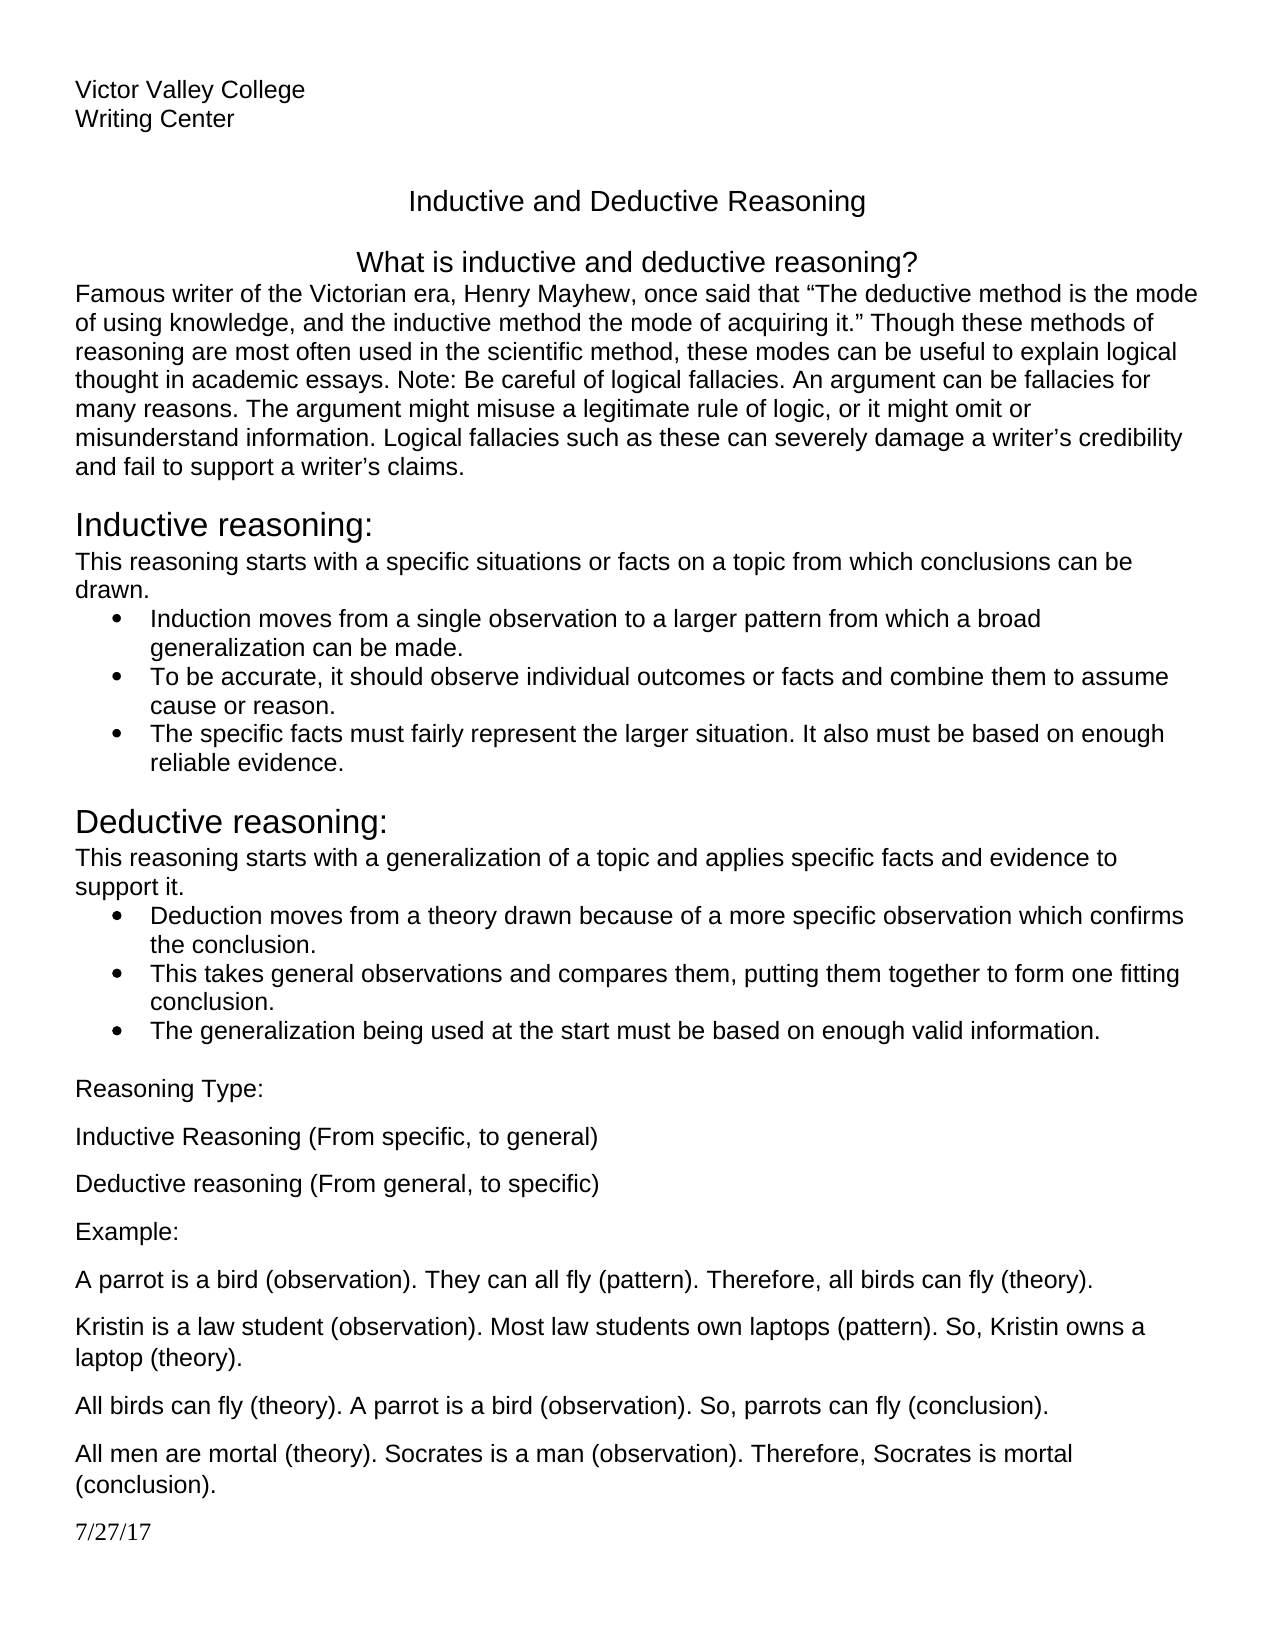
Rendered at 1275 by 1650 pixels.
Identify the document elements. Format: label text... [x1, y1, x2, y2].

text All men are mortal (theory). Socrates is a man (observation). Therefore, Socrates is mortal (conclusion). [75, 1439, 1200, 1498]
subtitle Inductive reasoning: [75, 505, 1200, 544]
list Induction moves from a single observation to a larger pattern from which a broad generalization can be made. [112, 604, 1200, 662]
list To be accurate, it should observe individual outcomes or facts and combine them to assume cause or reason. [112, 662, 1200, 719]
list This takes general observations and compares them, putting them together to form one fitting conclusion. [112, 958, 1200, 1016]
text Famous writer of the Victorian era, Henry Mayhew, once said that “The deductive method is the mode of using knowledge, and the inductive method the mode of acquiring it.” Though these methods of reasoning are most often used in the scientific method, these modes can be useful to explain logical thought in academic essays. Note: Be careful of logical fallacies. An argument can be fallacies for many reasons. The argument might misuse a legitimate rule of logic, or it might omit or misunderstand information. Logical fallacies such as these can severely damage a writer’s credibility and fail to support a writer’s claims. [75, 279, 1200, 480]
text Reasoning Type: [75, 1074, 1200, 1102]
list Deduction moves from a theory drawn because of a more specific observation which confirms the conclusion. [112, 901, 1200, 958]
text What is inductive and deductive reasoning? [75, 245, 1200, 279]
text Kristin is a law student (observation). Most law students own laptops (pattern). So, Kristin owns a laptop (theory). [75, 1312, 1200, 1372]
text This reasoning starts with a specific situations or facts on a topic from which conclusions can be drawn. [75, 547, 1200, 604]
text This reasoning starts with a generalization of a topic and applies specific facts and evidence to support it. [75, 843, 1200, 901]
list The specific facts must fairly represent the larger situation. It also must be based on enough reliable evidence. [112, 719, 1200, 777]
subtitle Deductive reasoning: [75, 802, 1200, 840]
text Deductive reasoning (From general, to specific) [75, 1169, 1200, 1198]
list The generalization being used at the start must be based on enough valid information. [112, 1016, 1200, 1045]
text A parrot is a bird (observation). They can all fly (pattern). Therefore, all birds can fly (theory). [75, 1264, 1200, 1293]
text Example: [75, 1217, 1200, 1246]
subtitle Inductive and Deductive Reasoning [75, 184, 1200, 217]
text All birds can fly (theory). A parrot is a bird (observation). So, parrots can fly (conclusion). [75, 1391, 1200, 1420]
text Inductive Reasoning (From specific, to general) [75, 1121, 1200, 1150]
